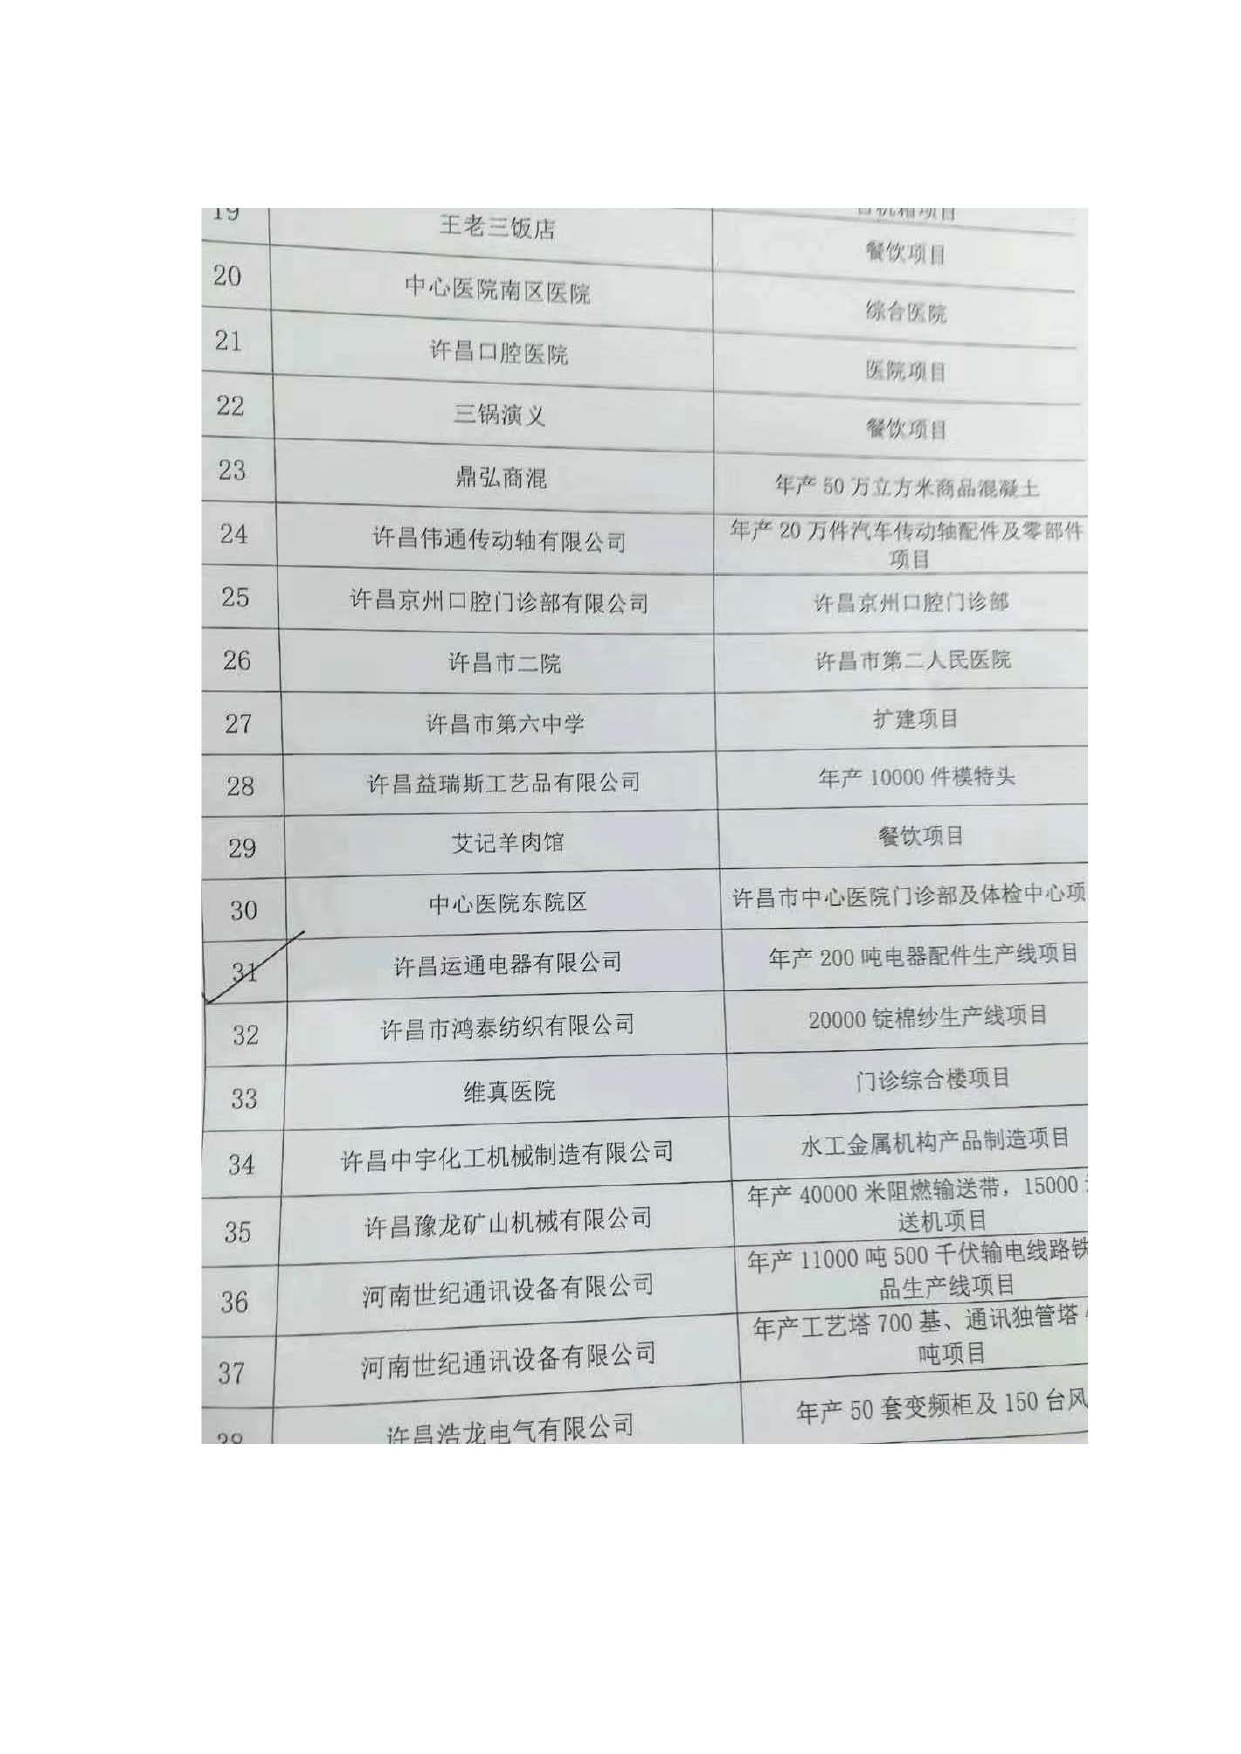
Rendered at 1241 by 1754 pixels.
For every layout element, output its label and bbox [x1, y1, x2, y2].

picture [153, 162, 1136, 1552]
